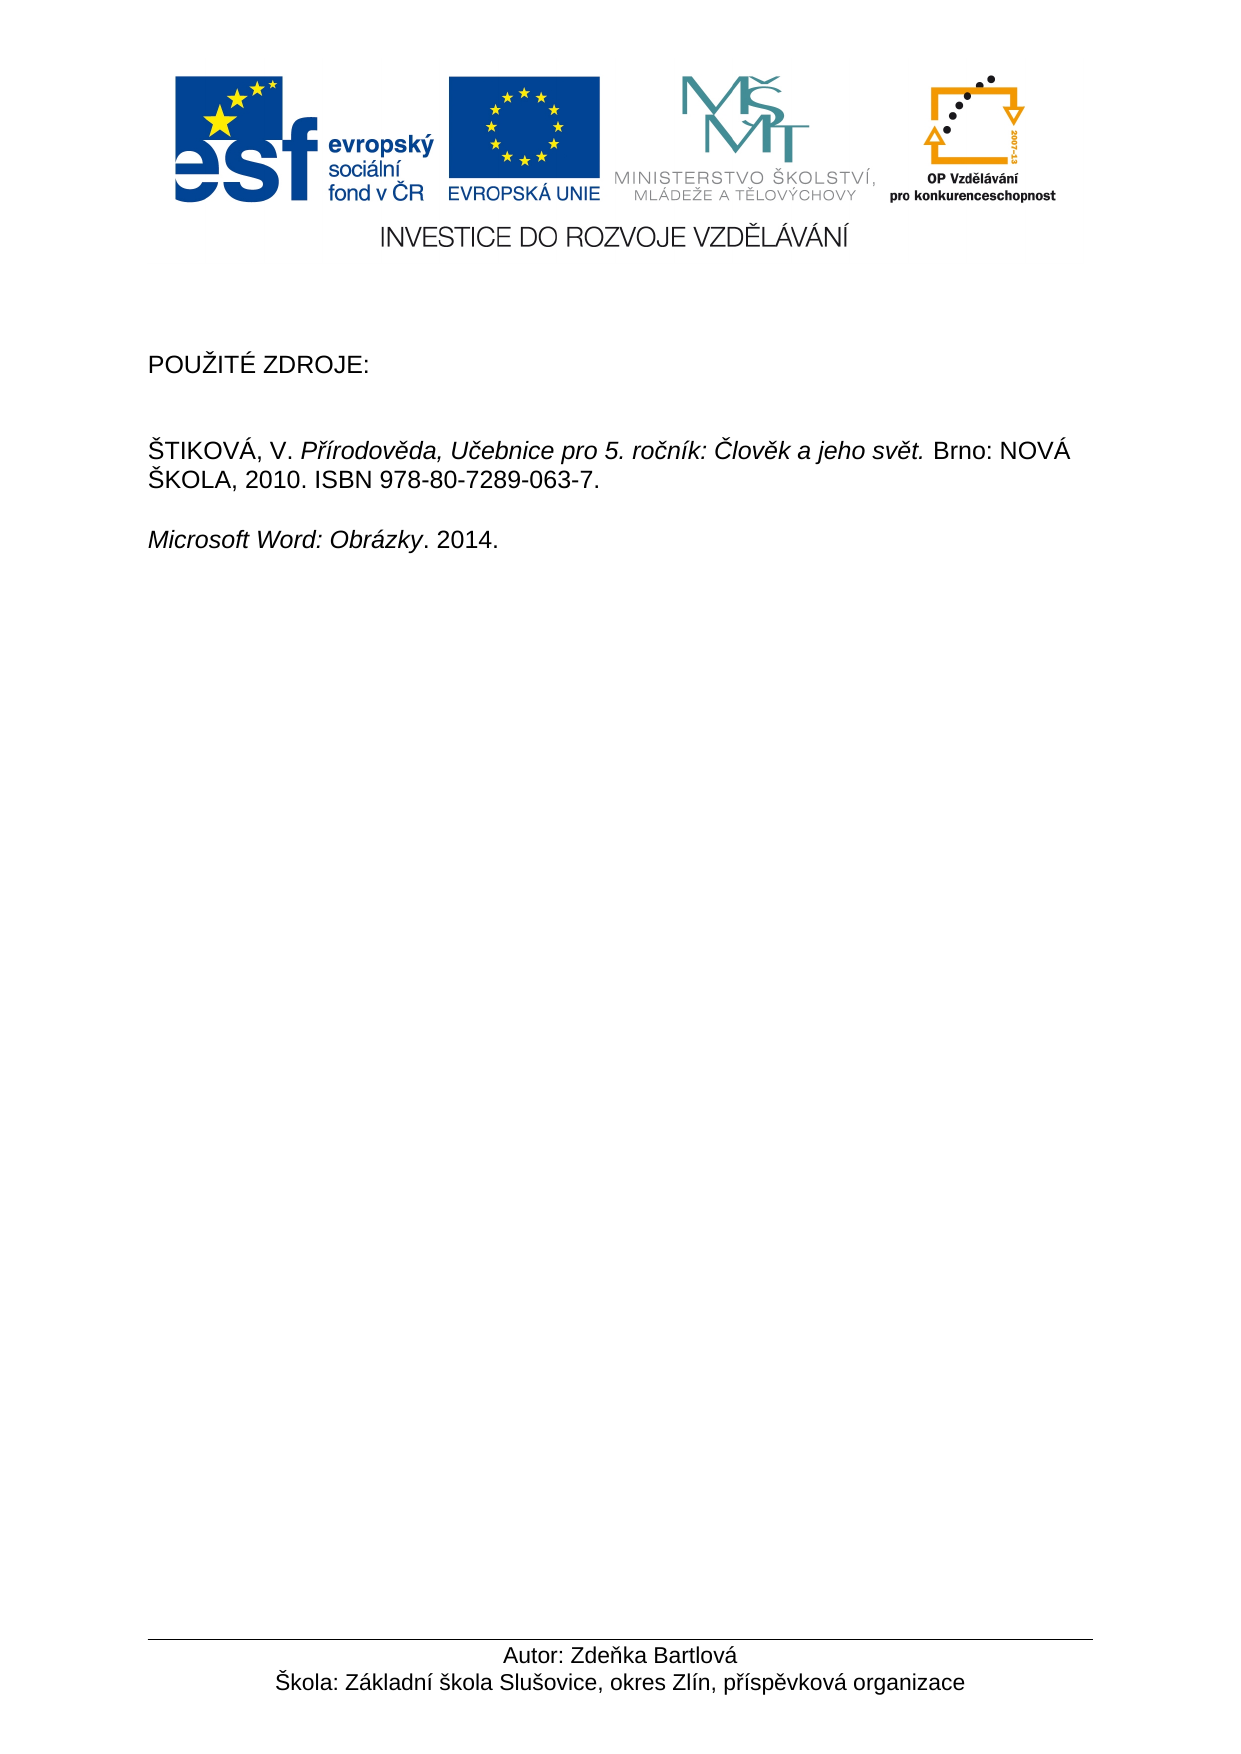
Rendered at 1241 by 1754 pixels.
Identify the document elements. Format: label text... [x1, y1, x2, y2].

text POUŽITÉ ZDROJE: [148, 350, 1093, 379]
text ŠTIKOVÁ, V. Přírodověda, Učebnice pro 5. ročník: Člověk a jeho svět. Brno: NOVÁ ŠKOLA, 2010. ISBN 978-80-7289-063-7. [601, 436, 1093, 494]
text Microsoft Word: Obrázky. 2014. [148, 523, 1093, 554]
picture [147, 58, 1084, 264]
